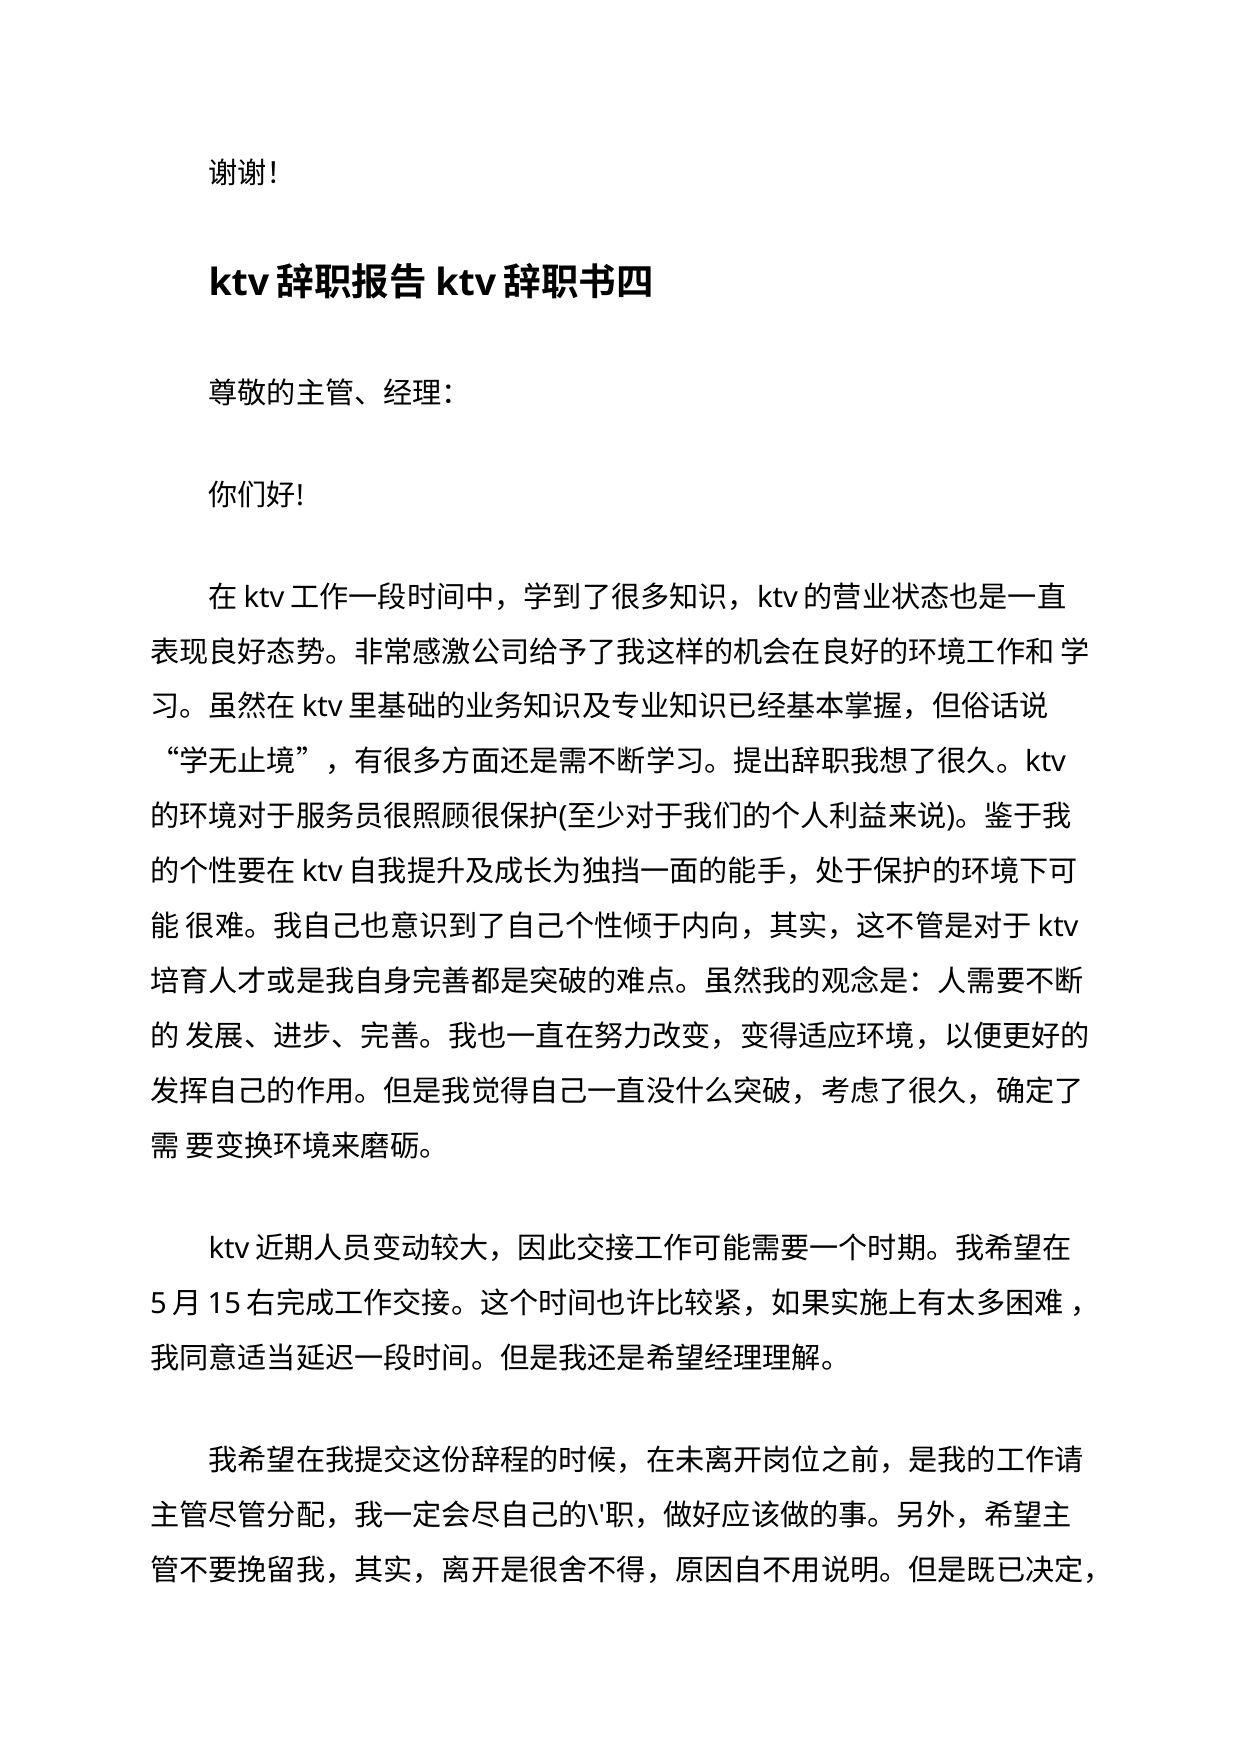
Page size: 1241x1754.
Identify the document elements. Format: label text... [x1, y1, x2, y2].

text 你们好! [150, 471, 1090, 513]
text ktv近期人员变动较大，因此交接工作可能需要一个时期。我希望在5月15右完成工作交接。这个时间也许比较紧，如果实施上有太多困难 ，我同意适当延迟一段时间。但是我还是希望经理理解。 [150, 1224, 1090, 1377]
text 尊敬的主管、经理： [150, 369, 1090, 412]
text 谢谢！ [150, 150, 1090, 192]
text 在ktv工作一段时间中，学到了很多知识，ktv的营业状态也是一直表现良好态势。非常感激公司给予了我这样的机会在良好的环境工作和 学习。虽然在ktv里基础的业务知识及专业知识已经基本掌握，但俗话说“学无止境”，有很多方面还是需不断学习。提出辞职我想了很久。ktv的环境对于服务员很照顾很保护(至少对于我们的个人利益来说)。鉴于我的个性要在ktv自我提升及成长为独挡一面的能手，处于保护的环境下可能 很难。我自己也意识到了自己个性倾于内向，其实，这不管是对于ktv培育人才或是我自身完善都是突破的难点。虽然我的观念是：人需要不断的 发展、进步、完善。我也一直在努力改变，变得适应环境，以便更好的发挥自己的作用。但是我觉得自己一直没什么突破，考虑了很久，确定了需 要变换环境来磨砺。 [150, 573, 1090, 1165]
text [150, 1436, 1090, 1588]
text ktv辞职报告 ktv辞职书四 [150, 252, 1090, 306]
